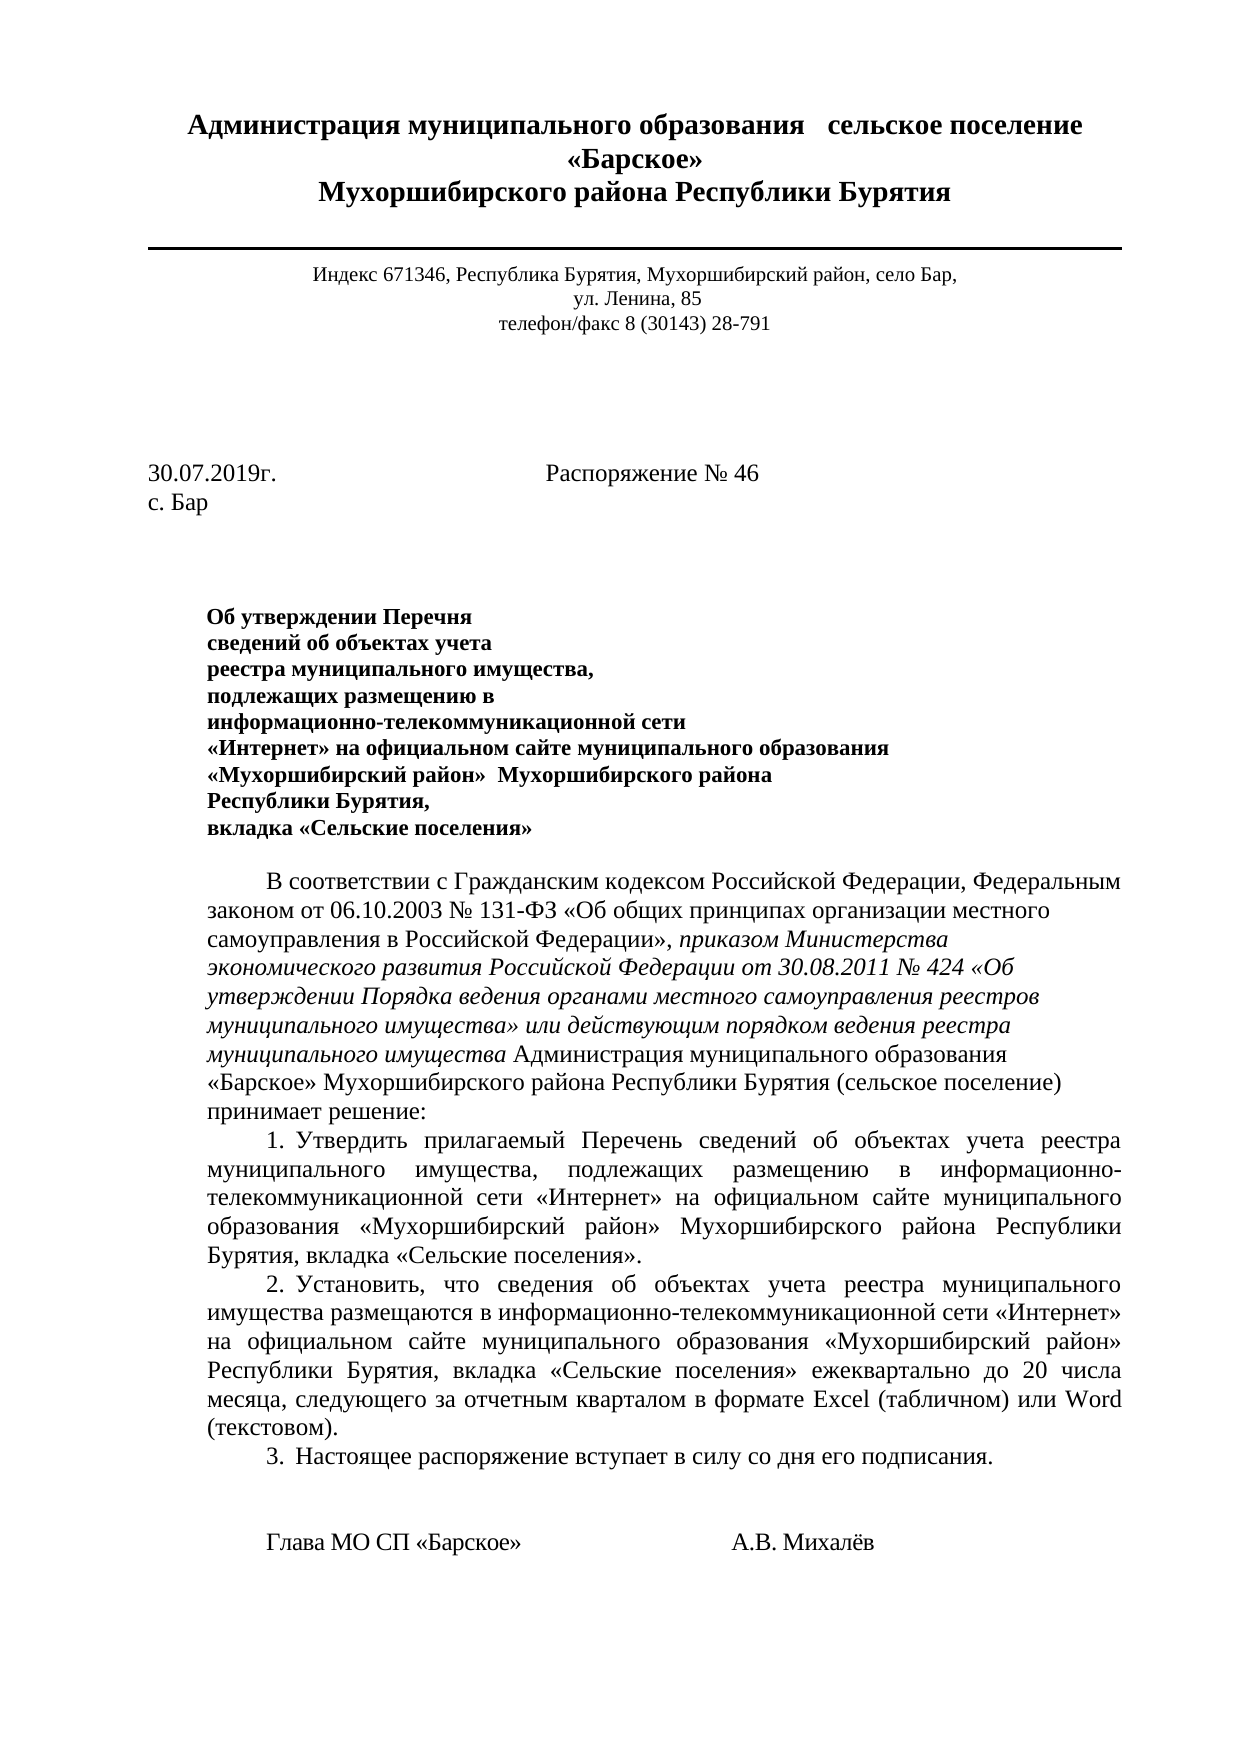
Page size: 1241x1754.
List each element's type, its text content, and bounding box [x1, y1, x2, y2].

list Настоящее распоряжение вступает в силу со дня его подписания. [207, 1441, 1122, 1470]
text Администрация муниципального образования сельское поселение «Барское» [148, 107, 1122, 174]
text ул. Ленина, 85 [148, 286, 1122, 310]
text «Мухоршибирский район» Мухоршибирского района Республики Бурятия, вкладка «Сельские поселения» [207, 761, 1122, 840]
text В соответствии с Гражданским кодексом Российской Федерации, Федеральным законом от 06.10.2003 № 131-ФЗ «Об общих принципах организации местного самоуправления в Российской Федерации», приказом Министерства экономического развития Российской Федерации от 30.08.2011 № 424 «Об утверждении Порядка ведения органами местного самоуправления реестров муниципального имущества» или действующим порядком ведения реестра муниципального имущества Администрация муниципального образования «Барское» Мухоршибирского района Республики Бурятия (сельское поселение) принимает решение: [207, 866, 1122, 1125]
list Установить, что сведения об объектах учета реестра муниципального имущества размещаются в информационно-телекоммуникационной сети «Интернет» на официальном сайте муниципального образования «Мухоршибирский район» Республики Бурятия, вкладка «Сельские поселения» ежеквартально до 20 числа месяца, следующего за отчетным кварталом в формате Excel (табличном) или Word (текстовом). [207, 1269, 1122, 1441]
list Утвердить прилагаемый Перечень сведений об объектах учета реестра муниципального имущества, подлежащих размещению в информационно-телекоммуникационной сети «Интернет» на официальном сайте муниципального образования «Мухоршибирский район» Мухоршибирского района Республики Бурятия, вкладка «Сельские поселения». [207, 1125, 1122, 1269]
text телефон/факс 8 (30143) 28-791 [148, 310, 1122, 334]
text Мухоршибирского района Республики Бурятия [148, 174, 1122, 208]
text Глава МО СП «Барское» А.В. Михалёв [207, 1527, 1122, 1556]
text Индекс 671346, Республика Бурятия, Мухоршибирский район, село Бар, [148, 262, 1122, 286]
text Об утверждении Перечня [148, 603, 1122, 629]
text сведений об объектах учета реестра муниципального имущества, подлежащих размещению в информационно-телекоммуникационной сети «Интернет» на официальном сайте муниципального образования [207, 629, 1122, 761]
text 30.07.2019г. Распоряжение № 46 с. Бар [148, 458, 1121, 516]
